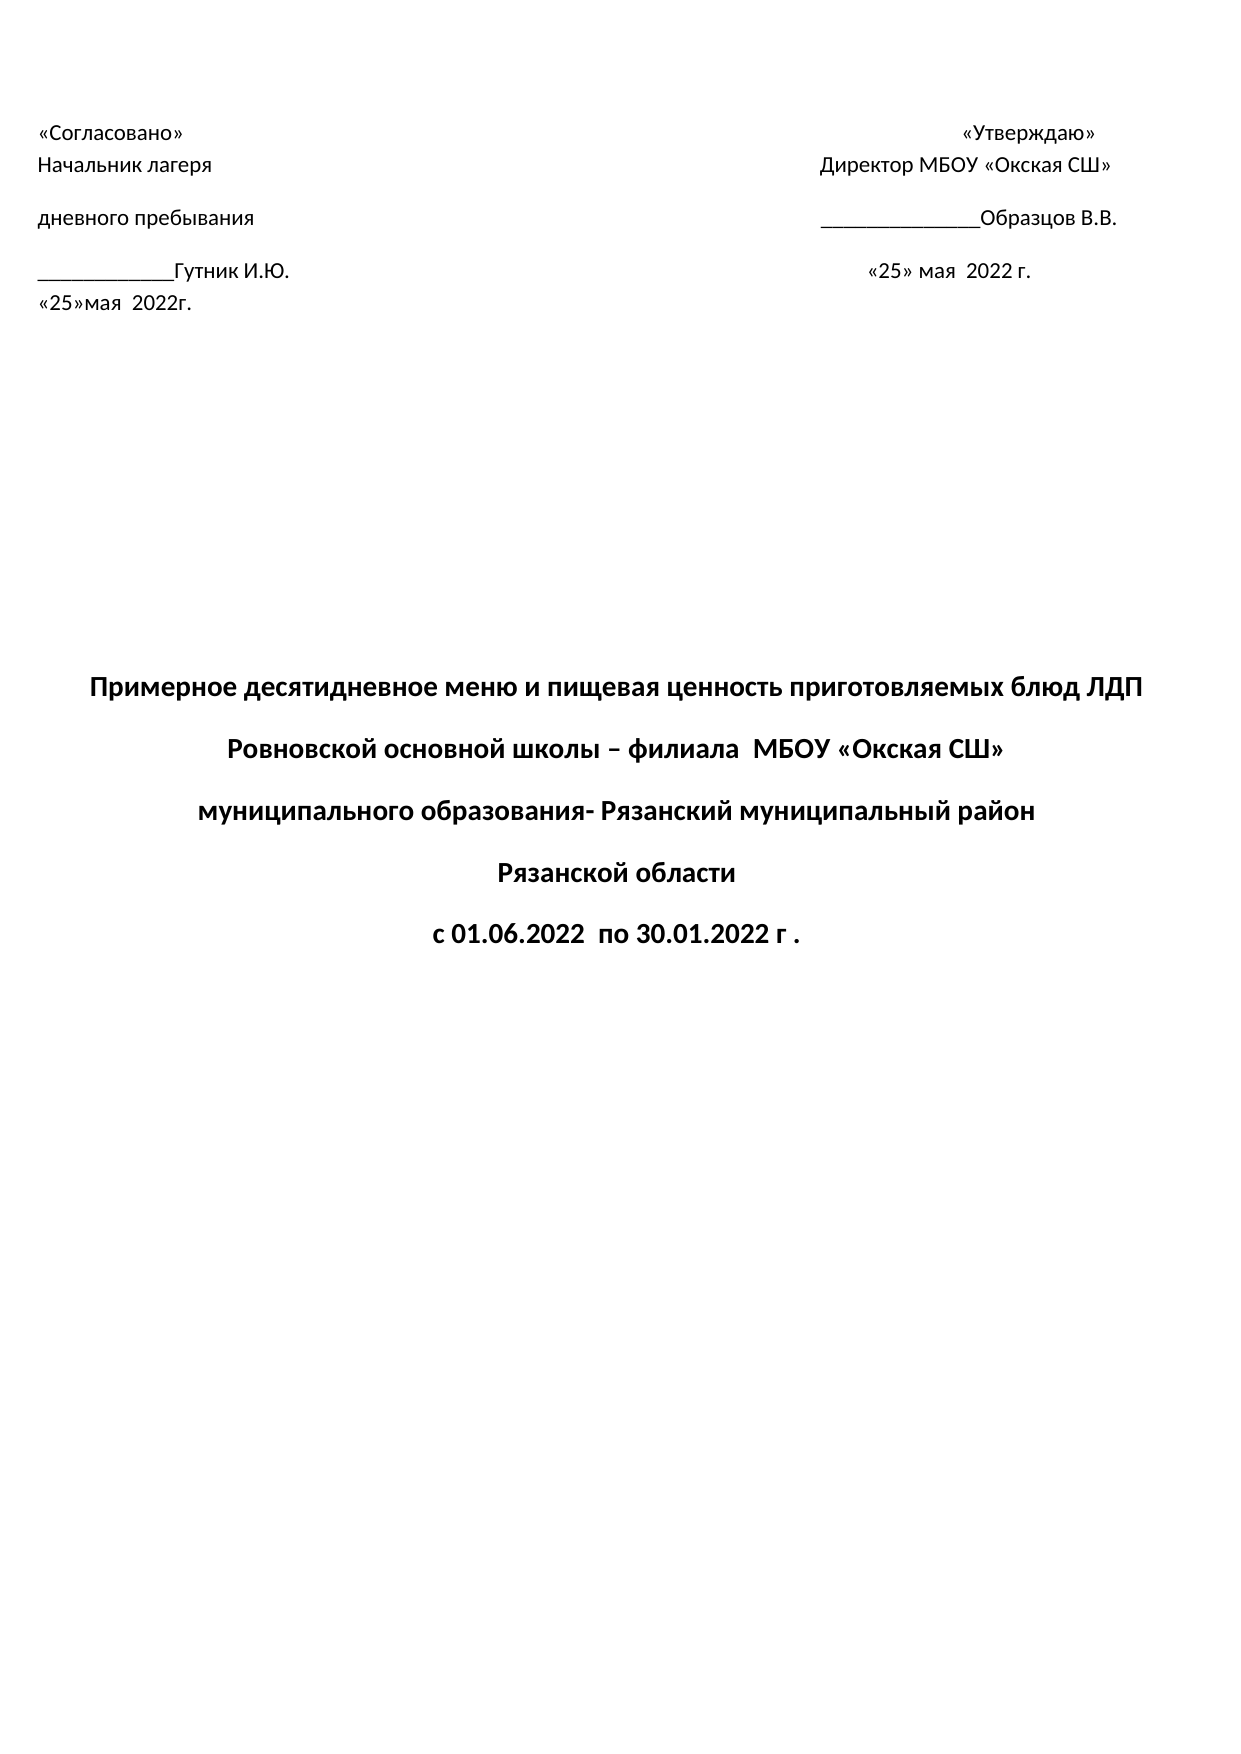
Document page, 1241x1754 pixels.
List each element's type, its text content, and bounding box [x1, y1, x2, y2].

text дневного пребывания ______________Образцов В.В. [37, 203, 1196, 231]
text Ровновской основной школы – филиала МБОУ «Окская СШ» [37, 730, 1196, 766]
text Примерное десятидневное меню и пищевая ценность приготовляемых блюд ЛДП [37, 668, 1196, 704]
text «Согласовано» «Утверждаю» Начальник лагеря Директор МБОУ «Окская СШ» [37, 118, 1196, 178]
text муниципального образования- Рязанский муниципальный район [37, 792, 1196, 828]
text Рязанской области [37, 854, 1196, 889]
text ____________Гутник И.Ю. «25» мая 2022 г. «25»мая 2022г. [37, 256, 1196, 317]
text с 01.06.2022 по 30.01.2022 г . [37, 916, 1196, 951]
